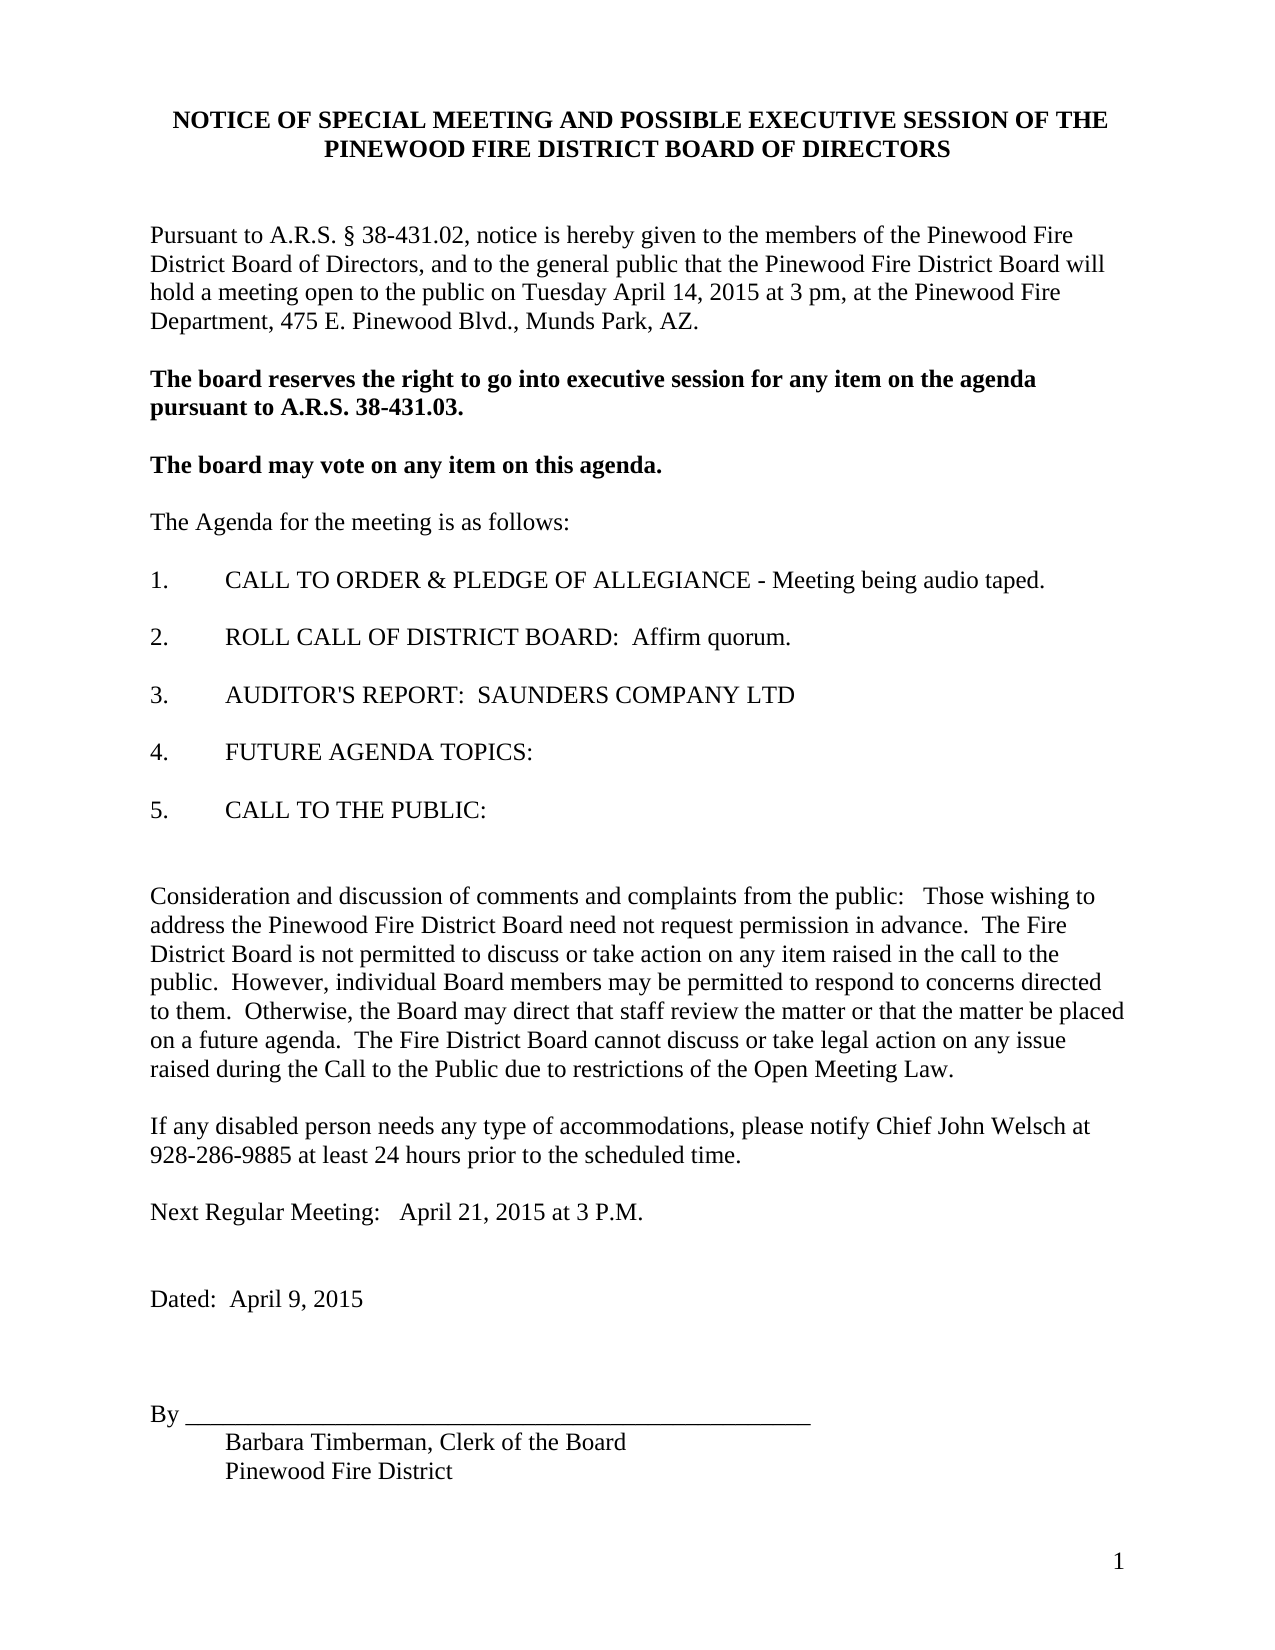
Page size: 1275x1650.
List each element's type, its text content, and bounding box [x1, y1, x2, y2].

text Dated: April 9, 2015 [150, 1284, 1125, 1312]
text 4. FUTURE AGENDA TOPICS: [150, 737, 1125, 766]
text The Agenda for the meeting is as follows: [150, 507, 1125, 536]
text If any disabled person needs any type of accommodations, please notify Chief John Welsch at 928-286-9885 at least 24 hours prior to the scheduled time. [150, 1111, 1125, 1169]
text The board reserves the right to go into executive session for any item on the agenda pursuant to A.R.S. 38-431.03. [150, 364, 1125, 421]
text By __________________________________________________ [150, 1399, 1125, 1427]
text The board may vote on any item on this agenda. [150, 450, 1125, 479]
text NOTICE OF SPECIAL MEETING AND POSSIBLE EXECUTIVE SESSION OF THE PINEWOOD FIRE DISTRICT BOARD OF DIRECTORS [150, 105, 1125, 162]
text Barbara Timberman, Clerk of the Board [150, 1427, 1125, 1456]
text Pinewood Fire District [150, 1456, 1125, 1485]
text Consideration and discussion of comments and complaints from the public: Those wishing to address the Pinewood Fire District Board need not request permission in advance. The Fire District Board is not permitted to discuss or take action on any item raised in the call to the public. However, individual Board members may be permitted to respond to concerns directed to them. Otherwise, the Board may direct that staff review the matter or that the matter be placed on a future agenda. The Fire District Board cannot discuss or take legal action on any issue raised during the Call to the Public due to restrictions of the Open Meeting Law. [150, 881, 1125, 1082]
text Pursuant to A.R.S. § 38-431.02, notice is hereby given to the members of the Pinewood Fire District Board of Directors, and to the general public that the Pinewood Fire District Board will hold a meeting open to the public on Tuesday April 14, 2015 at 3 pm, at the Pinewood Fire Department, 475 E. Pinewood Blvd., Munds Park, AZ. [150, 220, 1125, 335]
text 3. AUDITOR'S REPORT: SAUNDERS COMPANY LTD [150, 680, 1125, 709]
text 5. CALL TO THE PUBLIC: [150, 795, 1125, 824]
text 1. CALL TO ORDER & PLEDGE OF ALLEGIANCE - Meeting being audio taped. [150, 565, 1125, 594]
text 2. ROLL CALL OF DISTRICT BOARD: Affirm quorum. [150, 622, 1125, 651]
text Next Regular Meeting: April 21, 2015 at 3 P.M. [150, 1197, 1125, 1226]
